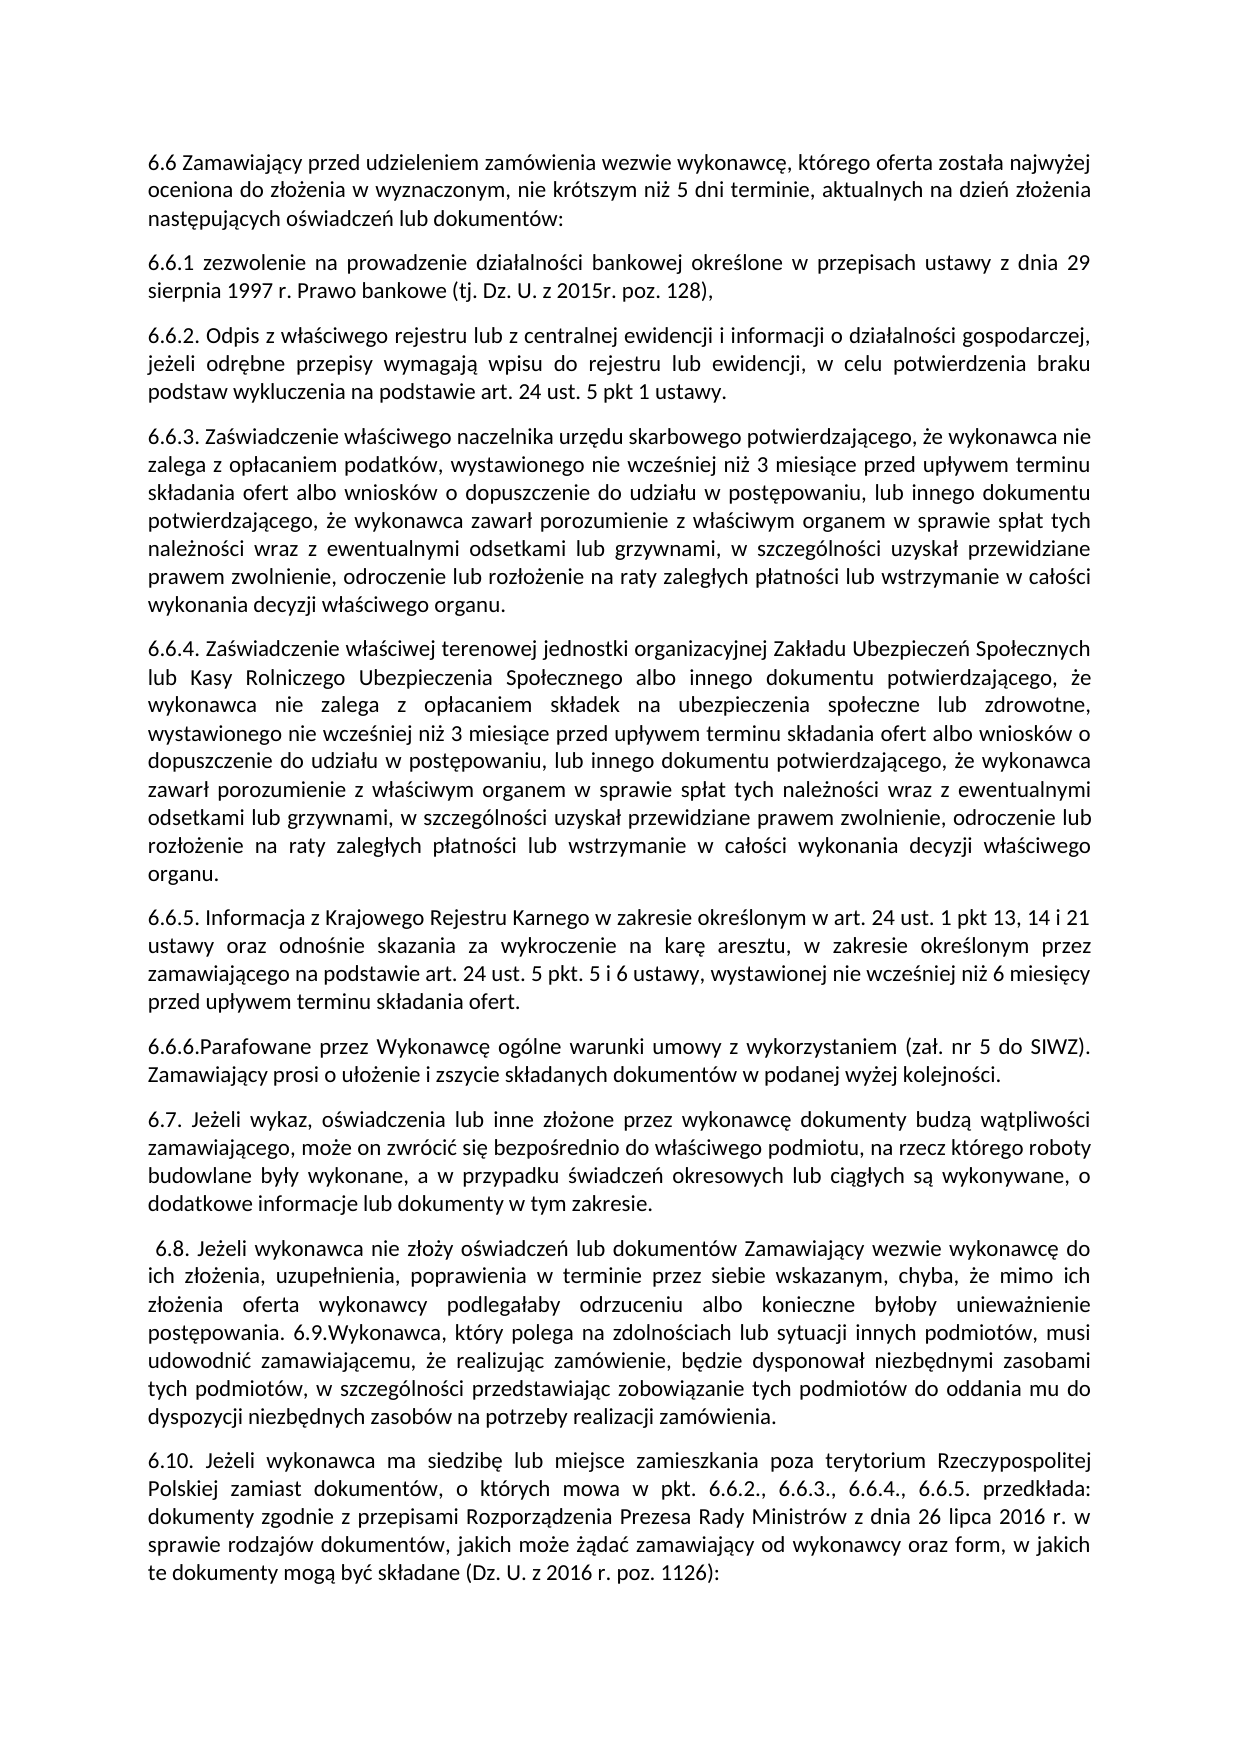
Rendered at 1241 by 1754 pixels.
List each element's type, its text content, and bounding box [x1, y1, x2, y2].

text 6.6.5. Informacja z Krajowego Rejestru Karnego w zakresie określonym w art. 24 ust. 1 pkt 13, 14 i 21 ustawy oraz odnośnie skazania za wykroczenie na karę aresztu, w zakresie określonym przez zamawiającego na podstawie art. 24 ust. 5 pkt. 5 i 6 ustawy, wystawionej nie wcześniej niż 6 miesięcy przed upływem terminu składania ofert. [148, 903, 1093, 1016]
text 6.10. Jeżeli wykonawca ma siedzibę lub miejsce zamieszkania poza terytorium Rzeczypospolitej Polskiej zamiast dokumentów, o których mowa w pkt. 6.6.2., 6.6.3., 6.6.4., 6.6.5. przedkłada: dokumenty zgodnie z przepisami Rozporządzenia Prezesa Rady Ministrów z dnia 26 lipca 2016 r. w sprawie rodzajów dokumentów, jakich może żądać zamawiający od wykonawcy oraz form, w jakich te dokumenty mogą być składane (Dz. U. z 2016 r. poz. 1126): [148, 1446, 1093, 1587]
text 6.8. Jeżeli wykonawca nie złoży oświadczeń lub dokumentów Zamawiający wezwie wykonawcę do ich złożenia, uzupełnienia, poprawienia w terminie przez siebie wskazanym, chyba, że mimo ich złożenia oferta wykonawcy podlegałaby odrzuceniu albo konieczne byłoby unieważnienie postępowania. 6.9.Wykonawca, który polega na zdolnościach lub sytuacji innych podmiotów, musi udowodnić zamawiającemu, że realizując zamówienie, będzie dysponował niezbędnymi zasobami tych podmiotów, w szczególności przedstawiając zobowiązanie tych podmiotów do oddania mu do dyspozycji niezbędnych zasobów na potrzeby realizacji zamówienia. [148, 1234, 1093, 1430]
text 6.6.3. Zaświadczenie właściwego naczelnika urzędu skarbowego potwierdzającego, że wykonawca nie zalega z opłacaniem podatków, wystawionego nie wcześniej niż 3 miesiące przed upływem terminu składania ofert albo wniosków o dopuszczenie do udziału w postępowaniu, lub innego dokumentu potwierdzającego, że wykonawca zawarł porozumienie z właściwym organem w sprawie spłat tych należności wraz z ewentualnymi odsetkami lub grzywnami, w szczególności uzyskał przewidziane prawem zwolnienie, odroczenie lub rozłożenie na raty zaległych płatności lub wstrzymanie w całości wykonania decyzji właściwego organu. [148, 422, 1093, 618]
text 6.7. Jeżeli wykaz, oświadczenia lub inne złożone przez wykonawcę dokumenty budzą wątpliwości zamawiającego, może on zwrócić się bezpośrednio do właściwego podmiotu, na rzecz którego roboty budowlane były wykonane, a w przypadku świadczeń okresowych lub ciągłych są wykonywane, o dodatkowe informacje lub dokumenty w tym zakresie. [148, 1105, 1093, 1217]
text 6.6.4. Zaświadczenie właściwej terenowej jednostki organizacyjnej Zakładu Ubezpieczeń Społecznych lub Kasy Rolniczego Ubezpieczenia Społecznego albo innego dokumentu potwierdzającego, że wykonawca nie zalega z opłacaniem składek na ubezpieczenia społeczne lub zdrowotne, wystawionego nie wcześniej niż 3 miesiące przed upływem terminu składania ofert albo wniosków o dopuszczenie do udziału w postępowaniu, lub innego dokumentu potwierdzającego, że wykonawca zawarł porozumienie z właściwym organem w sprawie spłat tych należności wraz z ewentualnymi odsetkami lub grzywnami, w szczególności uzyskał przewidziane prawem zwolnienie, odroczenie lub rozłożenie na raty zaległych płatności lub wstrzymanie w całości wykonania decyzji właściwego organu. [148, 634, 1093, 887]
text 6.6.2. Odpis z właściwego rejestru lub z centralnej ewidencji i informacji o działalności gospodarczej, jeżeli odrębne przepisy wymagają wpisu do rejestru lub ewidencji, w celu potwierdzenia braku podstaw wykluczenia na podstawie art. 24 ust. 5 pkt 1 ustawy. [148, 321, 1093, 405]
text 6.6.1 zezwolenie na prowadzenie działalności bankowej określone w przepisach ustawy z dnia 29 sierpnia 1997 r. Prawo bankowe (tj. Dz. U. z 2015r. poz. 128), [148, 248, 1093, 304]
text 6.6.6.Parafowane przez Wykonawcę ogólne warunki umowy z wykorzystaniem (zał. nr 5 do SIWZ). Zamawiający prosi o ułożenie i zszycie składanych dokumentów w podanej wyżej kolejności. [148, 1032, 1093, 1088]
text 6.6 Zamawiający przed udzieleniem zamówienia wezwie wykonawcę, którego oferta została najwyżej oceniona do złożenia w wyznaczonym, nie krótszym niż 5 dni terminie, aktualnych na dzień złożenia następujących oświadczeń lub dokumentów: [148, 148, 1093, 232]
